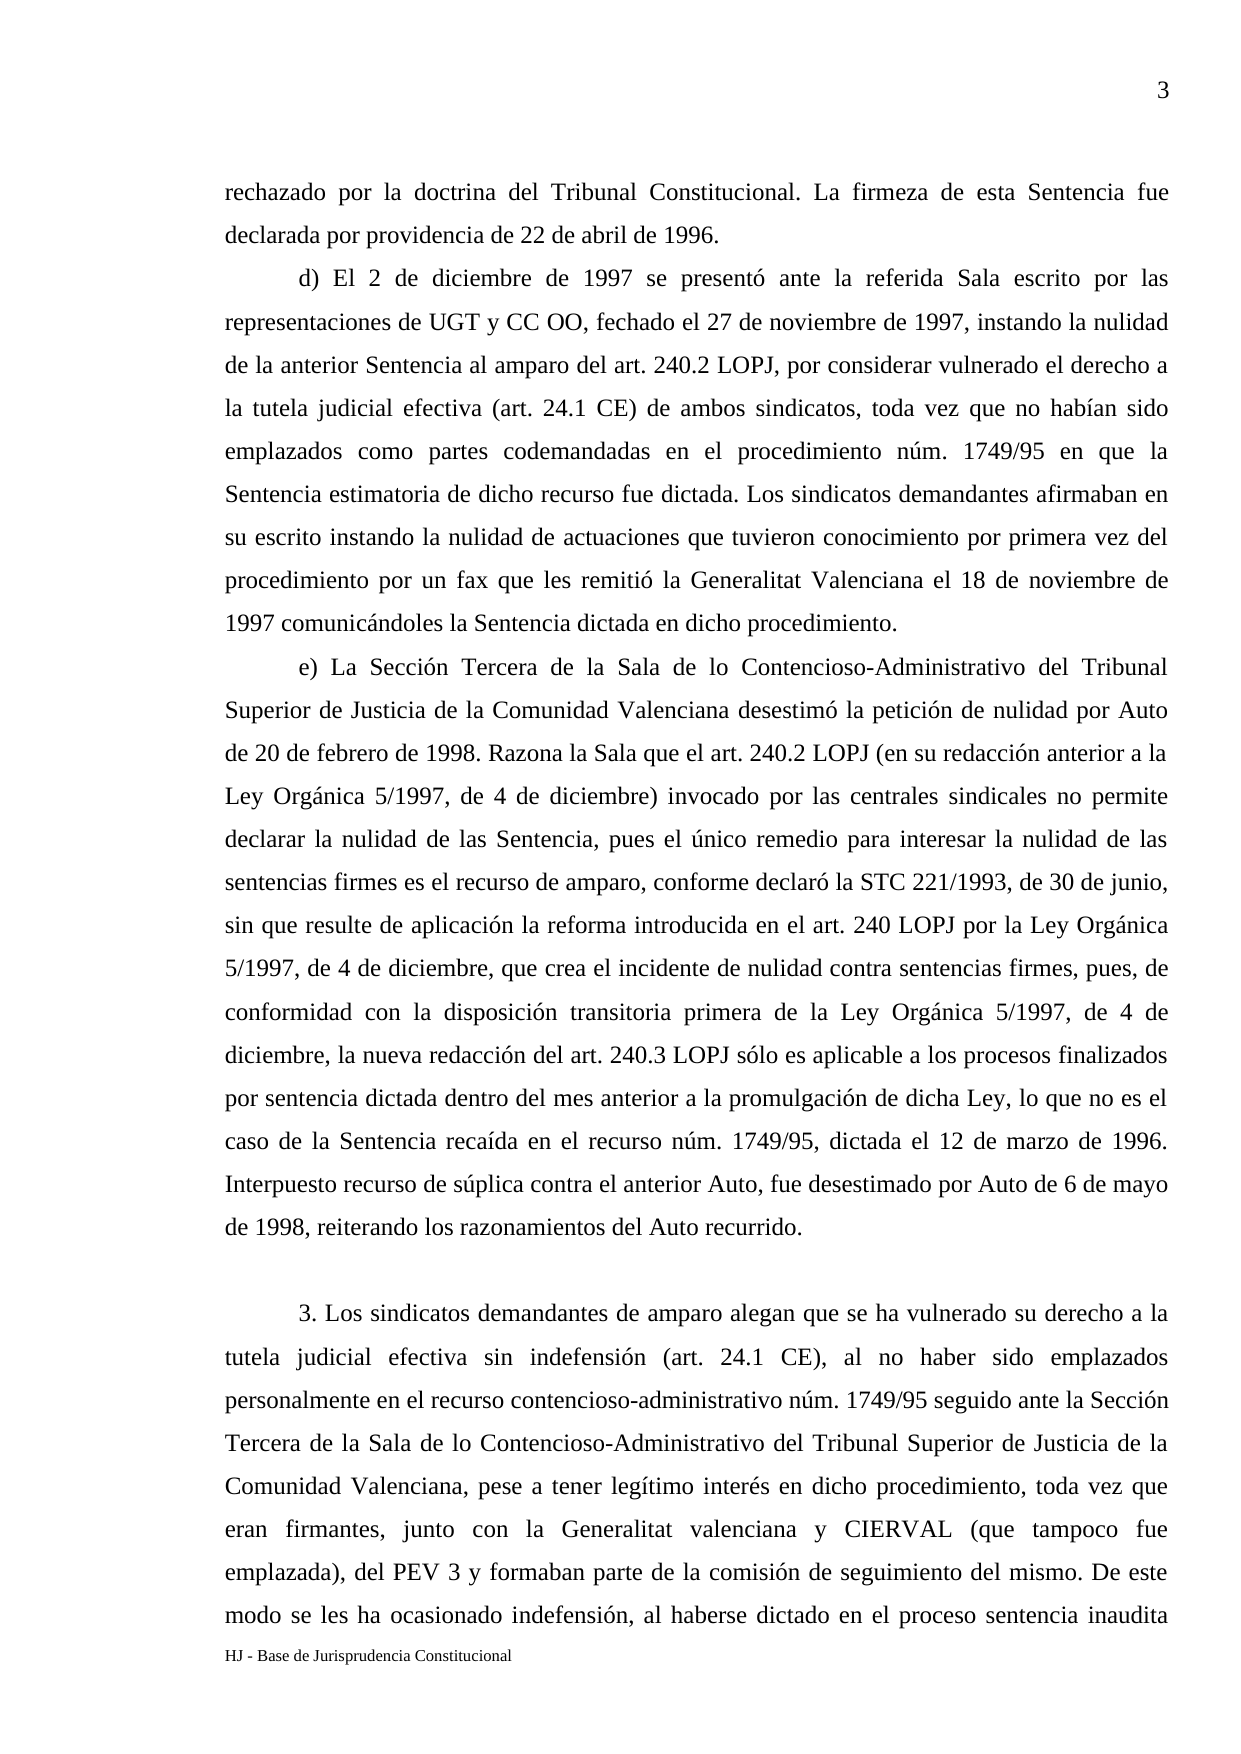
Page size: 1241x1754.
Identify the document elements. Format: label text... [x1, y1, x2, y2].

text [224, 1298, 1169, 1629]
text e) La Sección Tercera de la Sala de lo Contencioso-Administrativo del Tribunal Superior de Justicia de la Comunidad Valenciana desestimó la petición de nulidad por Auto de 20 de febrero de 1998. Razona la Sala que el art. 240.2 LOPJ (en su redacción anterior a la Ley Orgánica 5/1997, de 4 de diciembre) invocado por las centrales sindicales no permite declarar la nulidad de las Sentencia, pues el único remedio para interesar la nulidad de las sentencias firmes es el recurso de amparo, conforme declaró la STC 221/1993, de 30 de junio, sin que resulte de aplicación la reforma introducida en el art. 240 LOPJ por la Ley Orgánica 5/1997, de 4 de diciembre, que crea el incidente de nulidad contra sentencias firmes, pues, de conformidad con la disposición transitoria primera de la Ley Orgánica 5/1997, de 4 de diciembre, la nueva redacción del art. 240.3 LOPJ sólo es aplicable a los procesos finalizados por sentencia dictada dentro del mes anterior a la promulgación de dicha Ley, lo que no es el caso de la Sentencia recaída en el recurso núm. 1749/95, dictada el 12 de marzo de 1996. Interpuesto recurso de súplica contra el anterior Auto, fue desestimado por Auto de 6 de mayo de 1998, reiterando los razonamientos del Auto recurrido. [224, 652, 1169, 1241]
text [224, 177, 1169, 249]
text d) El 2 de diciembre de 1997 se presentó ante la referida Sala escrito por las representaciones de UGT y CC OO, fechado el 27 de noviembre de 1997, instando la nulidad de la anterior Sentencia al amparo del art. 240.2 LOPJ, por considerar vulnerado el derecho a la tutela judicial efectiva (art. 24.1 CE) de ambos sindicatos, toda vez que no habían sido emplazados como partes codemandadas en el procedimiento núm. 1749/95 en que la Sentencia estimatoria de dicho recurso fue dictada. Los sindicatos demandantes afirmaban en su escrito instando la nulidad de actuaciones que tuvieron conocimiento por primera vez del procedimiento por un fax que les remitió la Generalitat Valenciana el 18 de noviembre de 1997 comunicándoles la Sentencia dictada en dicho procedimiento. [224, 263, 1169, 637]
